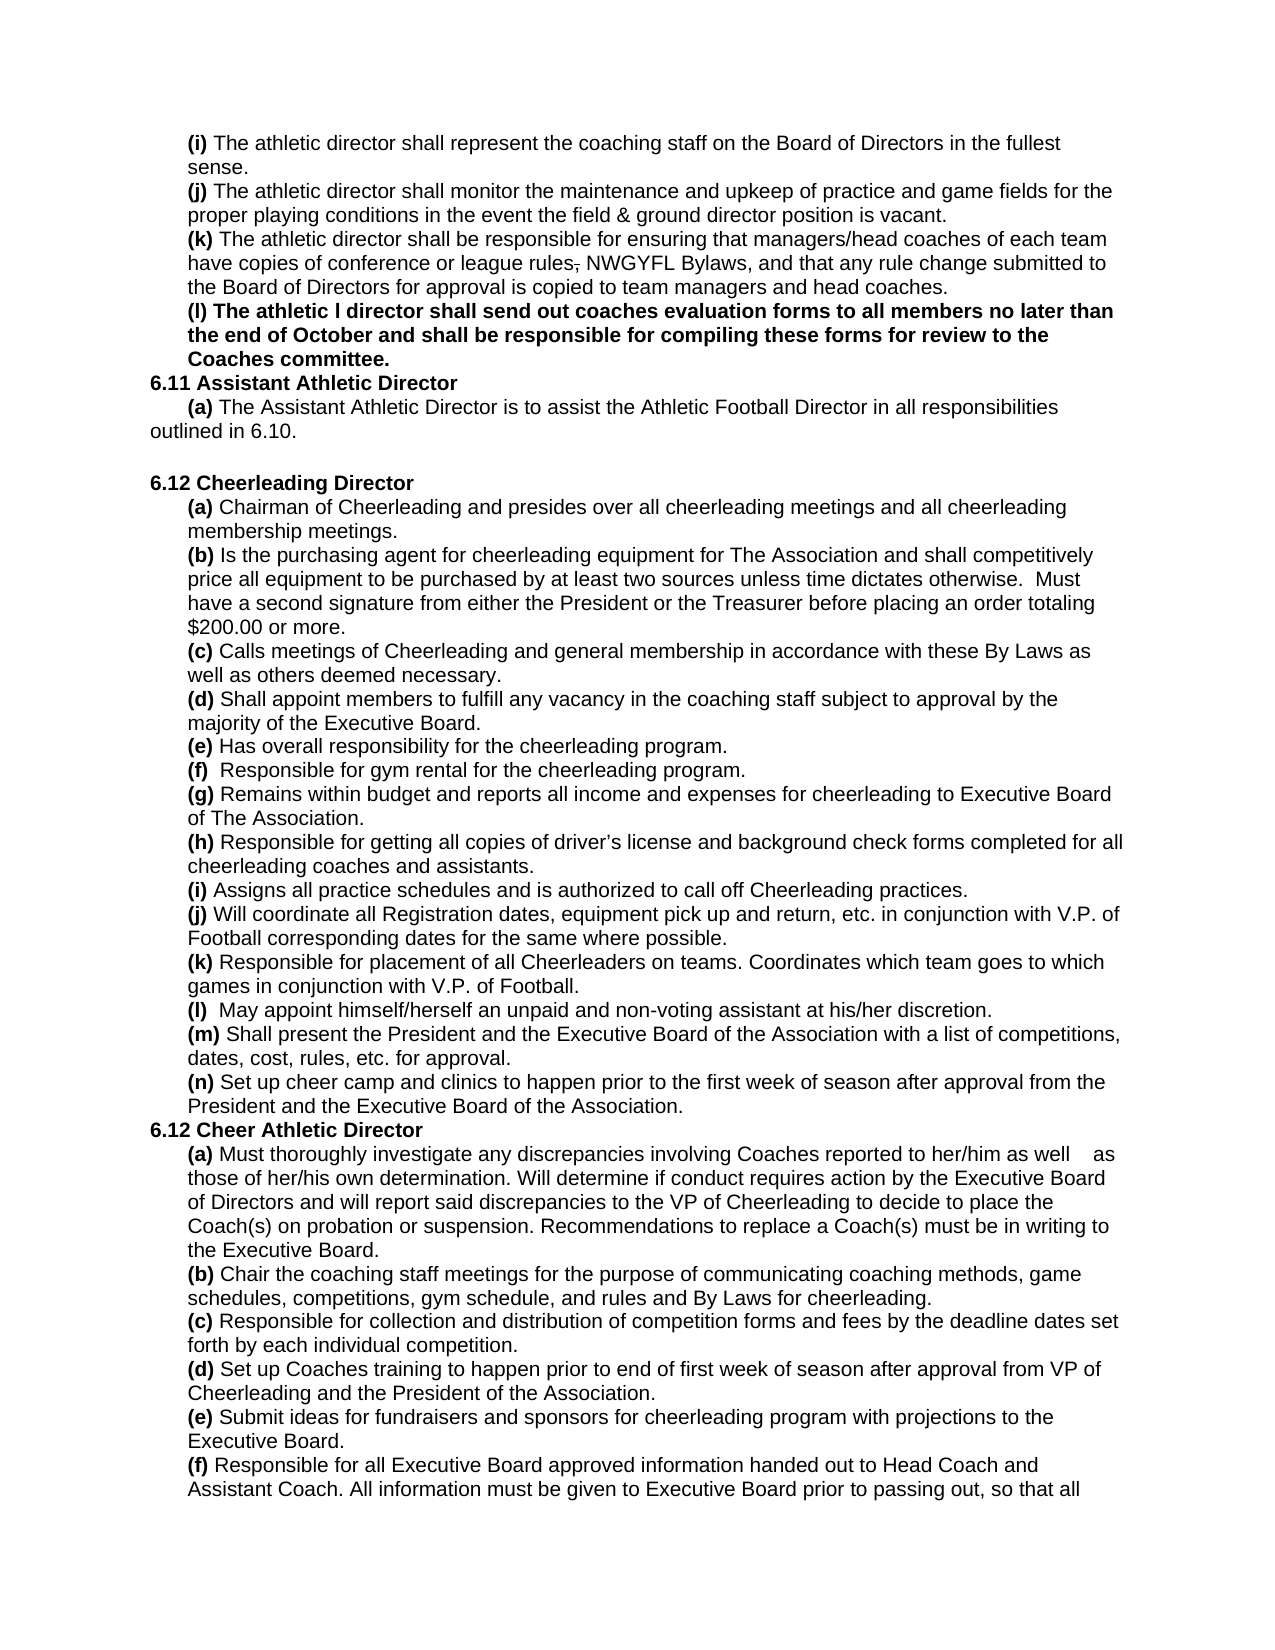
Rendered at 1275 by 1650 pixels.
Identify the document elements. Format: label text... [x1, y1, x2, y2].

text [150, 1118, 1125, 1501]
text (h) Responsible for getting all copies of driver’s license and background check forms completed for all cheerleading coaches and assistants. (i) Assigns all practice schedules and is authorized to call off Cheerleading practices. (j) Will coordinate all Registration dates, equipment pick up and return, etc. in conjunction with V.P. of Football corresponding dates for the same where possible. (k) Responsible for placement of all Cheerleaders on teams. Coordinates which team goes to which games in conjunction with V.P. of Football. (l) May appoint himself/herself an unpaid and non-voting assistant at his/her discretion. (m) Shall present the President and the Executive Board of the Association with a list of competitions, dates, cost, rules, etc. for approval. (n) Set up cheer camp and clinics to happen prior to the first week of season after approval from the President and the Executive Board of the Association. [187, 830, 1125, 1118]
text 6.11 Assistant Athletic Director [150, 371, 1125, 395]
text 6.12 Cheerleading Director (a) Chairman of Cheerleading and presides over all cheerleading meetings and all cheerleading membership meetings. (b) Is the purchasing agent for cheerleading equipment for The Association and shall competitively price all equipment to be purchased by at least two sources unless time dictates otherwise. Must have a second signature from either the President or the Treasurer before placing an order totaling $200.00 or more. (c) Calls meetings of Cheerleading and general membership in accordance with these By Laws as well as others deemed necessary. (d) Shall appoint members to fulfill any vacancy in the coaching staff subject to approval by the majority of the Executive Board. (e) Has overall responsibility for the cheerleading program. (f) Responsible for gym rental for the cheerleading program. (g) Remains within budget and reports all income and expenses for cheerleading to Executive Board of The Association. [150, 471, 1125, 830]
text (l) The athletic l director shall send out coaches evaluation forms to all members no later than the end of October and shall be responsible for compiling these forms for review to the Coaches committee. [187, 299, 1125, 371]
text (a) The Assistant Athletic Director is to assist the Athletic Football Director in all responsibilities outlined in 6.10. [150, 395, 1125, 443]
text (i) The athletic director shall represent the coaching staff on the Board of Directors in the fullest sense. [187, 131, 1125, 179]
text (k) The athletic director shall be responsible for ensuring that managers/head coaches of each team have copies of conference or league rules, NWGYFL Bylaws, and that any rule change submitted to the Board of Directors for approval is copied to team managers and head coaches. [187, 227, 1125, 299]
text (j) The athletic director shall monitor the maintenance and upkeep of practice and game fields for the proper playing conditions in the event the field & ground director position is vacant. [187, 179, 1125, 227]
